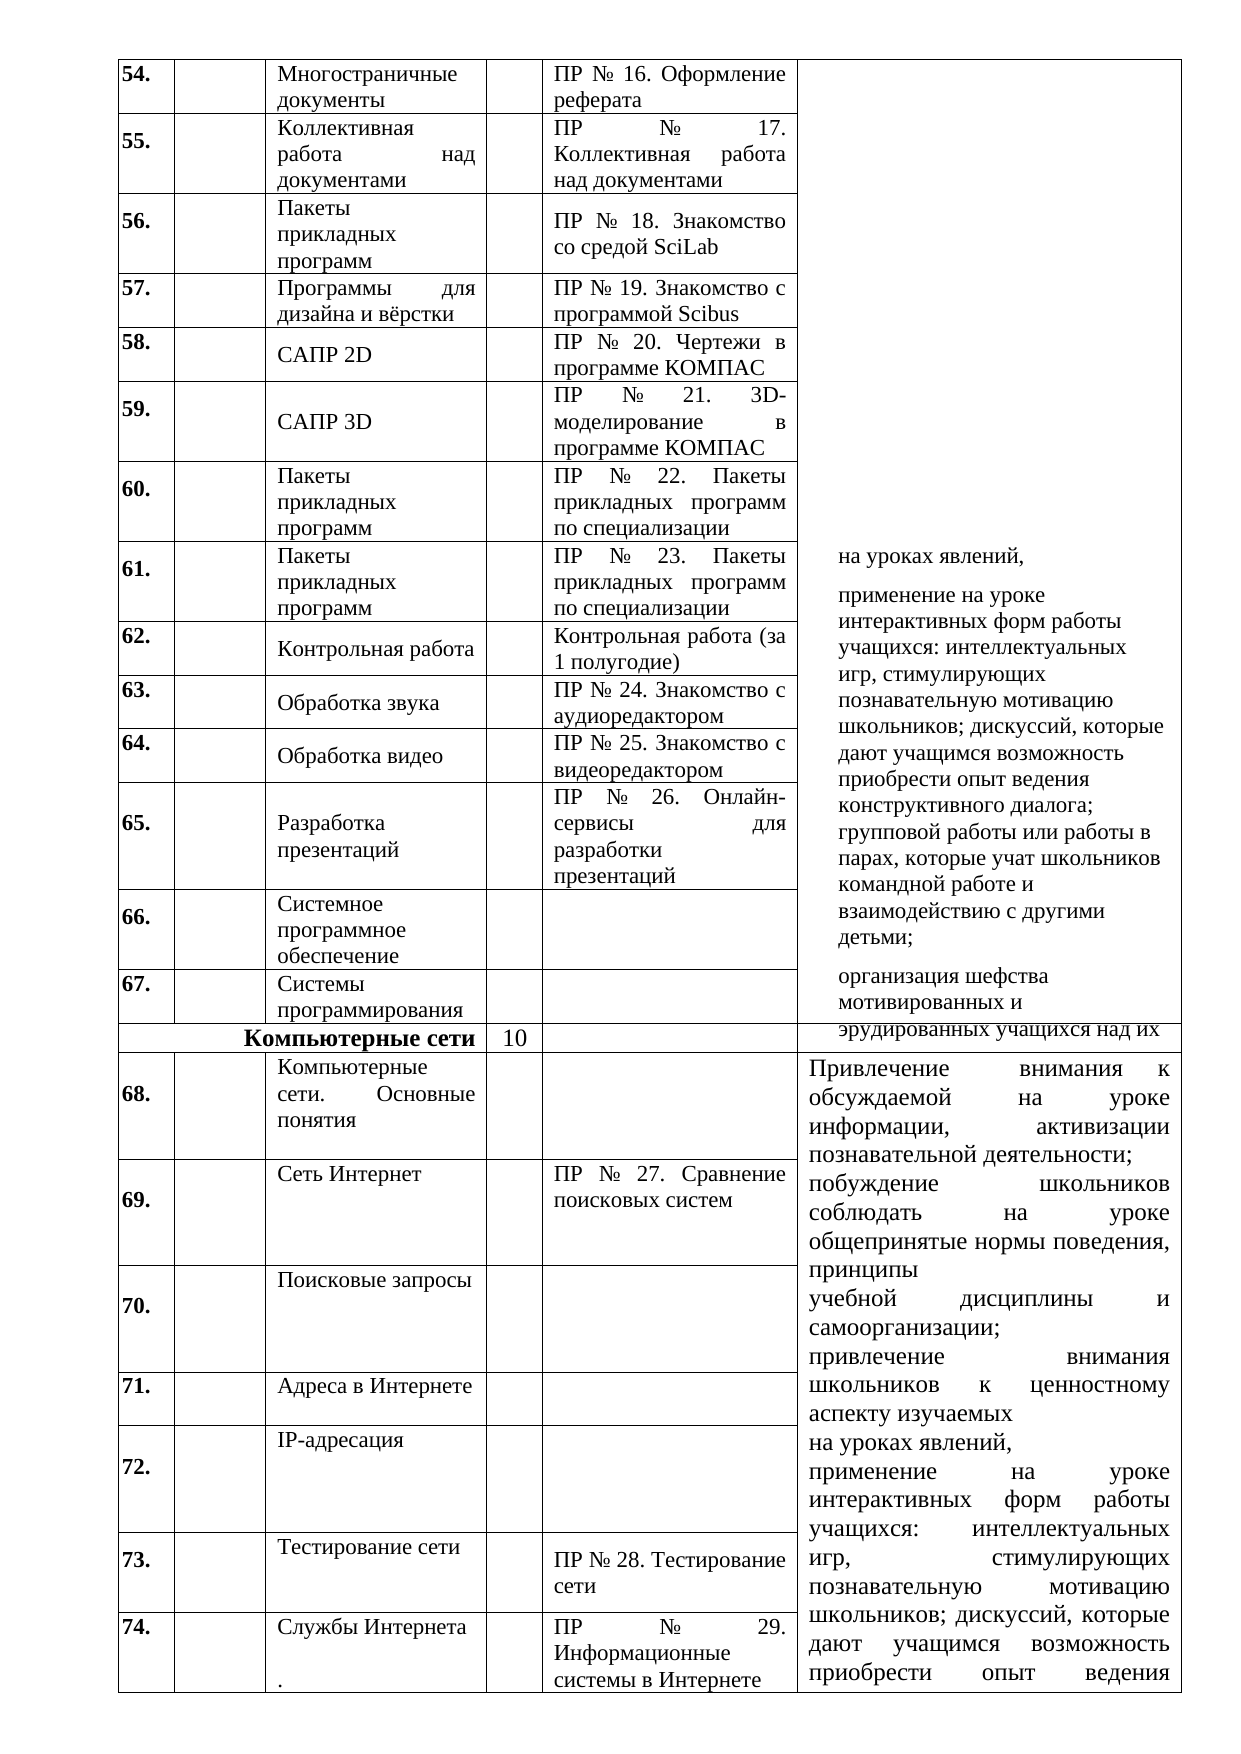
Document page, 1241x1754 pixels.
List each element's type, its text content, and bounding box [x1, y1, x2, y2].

table_cell [175, 676, 265, 728]
table_cell [119, 1266, 174, 1372]
table_cell Обработка звука [266, 676, 486, 728]
table_cell [175, 542, 265, 621]
table_cell [119, 382, 174, 461]
table_cell [119, 890, 174, 969]
table_cell [543, 1426, 797, 1532]
table_cell ПР № 21. 3D-моделирование в программе КОМПАС [543, 382, 797, 461]
table_cell Многостраничные документы [266, 60, 486, 113]
table_cell [487, 1533, 542, 1612]
table_cell [543, 890, 797, 969]
table_cell [119, 114, 174, 193]
table_cell САПР 3D [266, 382, 486, 461]
table_cell [487, 1160, 542, 1265]
table_cell [119, 622, 174, 674]
table_cell [119, 60, 174, 113]
table_cell [175, 194, 265, 273]
table_cell ПР № 19. Знакомство с программой Scibus [543, 274, 797, 327]
table_cell ПР № 17. Коллективная работа над документами [543, 114, 797, 193]
table_cell ПР № 20. Чертежи в программе КОМПАС [543, 328, 797, 381]
table_cell [119, 1613, 174, 1692]
table_cell ПР № 25. Знакомство с видеоредактором [543, 729, 797, 782]
table_cell Коллективная работа над документами [266, 114, 486, 193]
table_cell Компьютерные сети. Основные понятия [266, 1053, 486, 1159]
table_cell Сеть Интернет [266, 1160, 486, 1265]
table_cell ПР № 23. Пакеты прикладных программ по специализации [543, 542, 797, 621]
table_cell Системы программирования [266, 970, 486, 1022]
table_cell [175, 114, 265, 193]
table_cell Службы Интернета . [266, 1613, 486, 1692]
table_cell [487, 890, 542, 969]
table_cell [119, 1426, 174, 1532]
table_cell [487, 194, 542, 273]
table_cell [175, 1160, 265, 1265]
table_cell [543, 970, 797, 1022]
table_cell [175, 970, 265, 1022]
table_cell [175, 462, 265, 541]
table_cell [487, 1373, 542, 1425]
table_cell [175, 1373, 265, 1425]
table_cell ПР № 26. Онлайн-сервисы для разработки презентаций [543, 783, 797, 888]
table_cell [175, 729, 265, 782]
table_cell [119, 274, 174, 327]
table_cell [543, 1053, 797, 1159]
table_cell [119, 1533, 174, 1612]
table_cell Системное программное обеспечение [266, 890, 486, 969]
table_cell [543, 1266, 797, 1372]
table_cell [487, 1426, 542, 1532]
table_cell [487, 729, 542, 782]
table_cell [175, 60, 265, 113]
table_cell [487, 382, 542, 461]
table_cell [487, 274, 542, 327]
table_cell ПР № 16. Оформление реферата [543, 60, 797, 113]
table_cell [487, 114, 542, 193]
table_cell [119, 970, 174, 1022]
table_cell [487, 783, 542, 888]
table_cell [175, 890, 265, 969]
table_cell [175, 328, 265, 381]
table_cell Контрольная работа [266, 622, 486, 674]
table_cell 10 [487, 1024, 542, 1052]
table_cell [175, 274, 265, 327]
table_cell ПР № 22. Пакеты прикладных программ по специализации [543, 462, 797, 541]
table_cell [119, 542, 174, 621]
table_cell [487, 1053, 542, 1159]
table_cell Адреса в Интернете [266, 1373, 486, 1425]
table_cell Поисковые запросы [266, 1266, 486, 1372]
table_cell Контрольная работа (за 1 полугодие) [543, 622, 797, 674]
table_cell [175, 1533, 265, 1612]
table_cell Привлечение внимания к обсуждаемой на уроке информации, активизации познавательной деятельности; побуждение школьников соблюдать на уроке общепринятые нормы поведения, принципы учебной дисциплины и самоорганизации; привлечение внимания школьников к ценностному аспекту изучаемых на уроках явлений, применение на уроке интерактивных форм работы учащихся: интеллектуальных игр, стимулирующих познавательную мотивацию школьников; дискуссий, которые дают учащимся возможность приобрести опыт ведения конструктивного диалога; групповой работы или работы в парах, которые учат школьников командной работе и взаимодействию с другими детьми; организация шефства мотивированных и эрудированных учащихся над их неуспевающими одноклассниками, дающего школьникам социально значимый опыт сотрудничества и взаимной помощи; [798, 1053, 1181, 1692]
table_cell [119, 676, 174, 728]
table_cell Тестирование сети [266, 1533, 486, 1612]
table_cell ПР № 24. Знакомство с аудиоредактором [543, 676, 797, 728]
table_cell [175, 1266, 265, 1372]
table_cell Пакеты прикладных программ [266, 542, 486, 621]
table_cell ПР № 28. Тестирование сети [543, 1533, 797, 1612]
table_cell САПР 2D [266, 328, 486, 381]
table_cell ПР № 18. Знакомство со средой SciLab [543, 194, 797, 273]
table_cell [487, 542, 542, 621]
table_cell [175, 622, 265, 674]
table_cell [487, 1266, 542, 1372]
table_cell [487, 328, 542, 381]
table_cell ПР № 27. Сравнение поисковых систем [543, 1160, 797, 1265]
table_cell [175, 1426, 265, 1532]
table_cell [487, 462, 542, 541]
table_cell [119, 1160, 174, 1265]
table_cell Пакеты прикладных программ [266, 194, 486, 273]
table_cell [119, 1053, 174, 1159]
table_cell [119, 194, 174, 273]
table_cell [798, 1024, 1181, 1052]
table_cell [543, 1024, 797, 1052]
table_cell [175, 1613, 265, 1692]
table_cell Программы для дизайна и вёрстки [266, 274, 486, 327]
table_cell [487, 622, 542, 674]
table_cell [487, 1613, 542, 1692]
table_cell Разработка презентаций [266, 783, 486, 888]
table_cell [119, 328, 174, 381]
table_cell Пакеты прикладных программ [266, 462, 486, 541]
table_cell [119, 783, 174, 888]
table_cell [543, 1373, 797, 1425]
table_cell [175, 1053, 265, 1159]
table_cell IP-адресация [266, 1426, 486, 1532]
table_cell [175, 382, 265, 461]
table_cell [119, 729, 174, 782]
table_cell [119, 462, 174, 541]
table_cell ПР № 29. Информационные системы в Интернете [543, 1613, 797, 1692]
table_cell [487, 676, 542, 728]
table_cell [175, 783, 265, 888]
table_cell Обработка видео [266, 729, 486, 782]
table_cell [487, 60, 542, 113]
table_cell [487, 970, 542, 1022]
table_cell [119, 1373, 174, 1425]
table_cell Компьютерные сети [119, 1024, 486, 1052]
